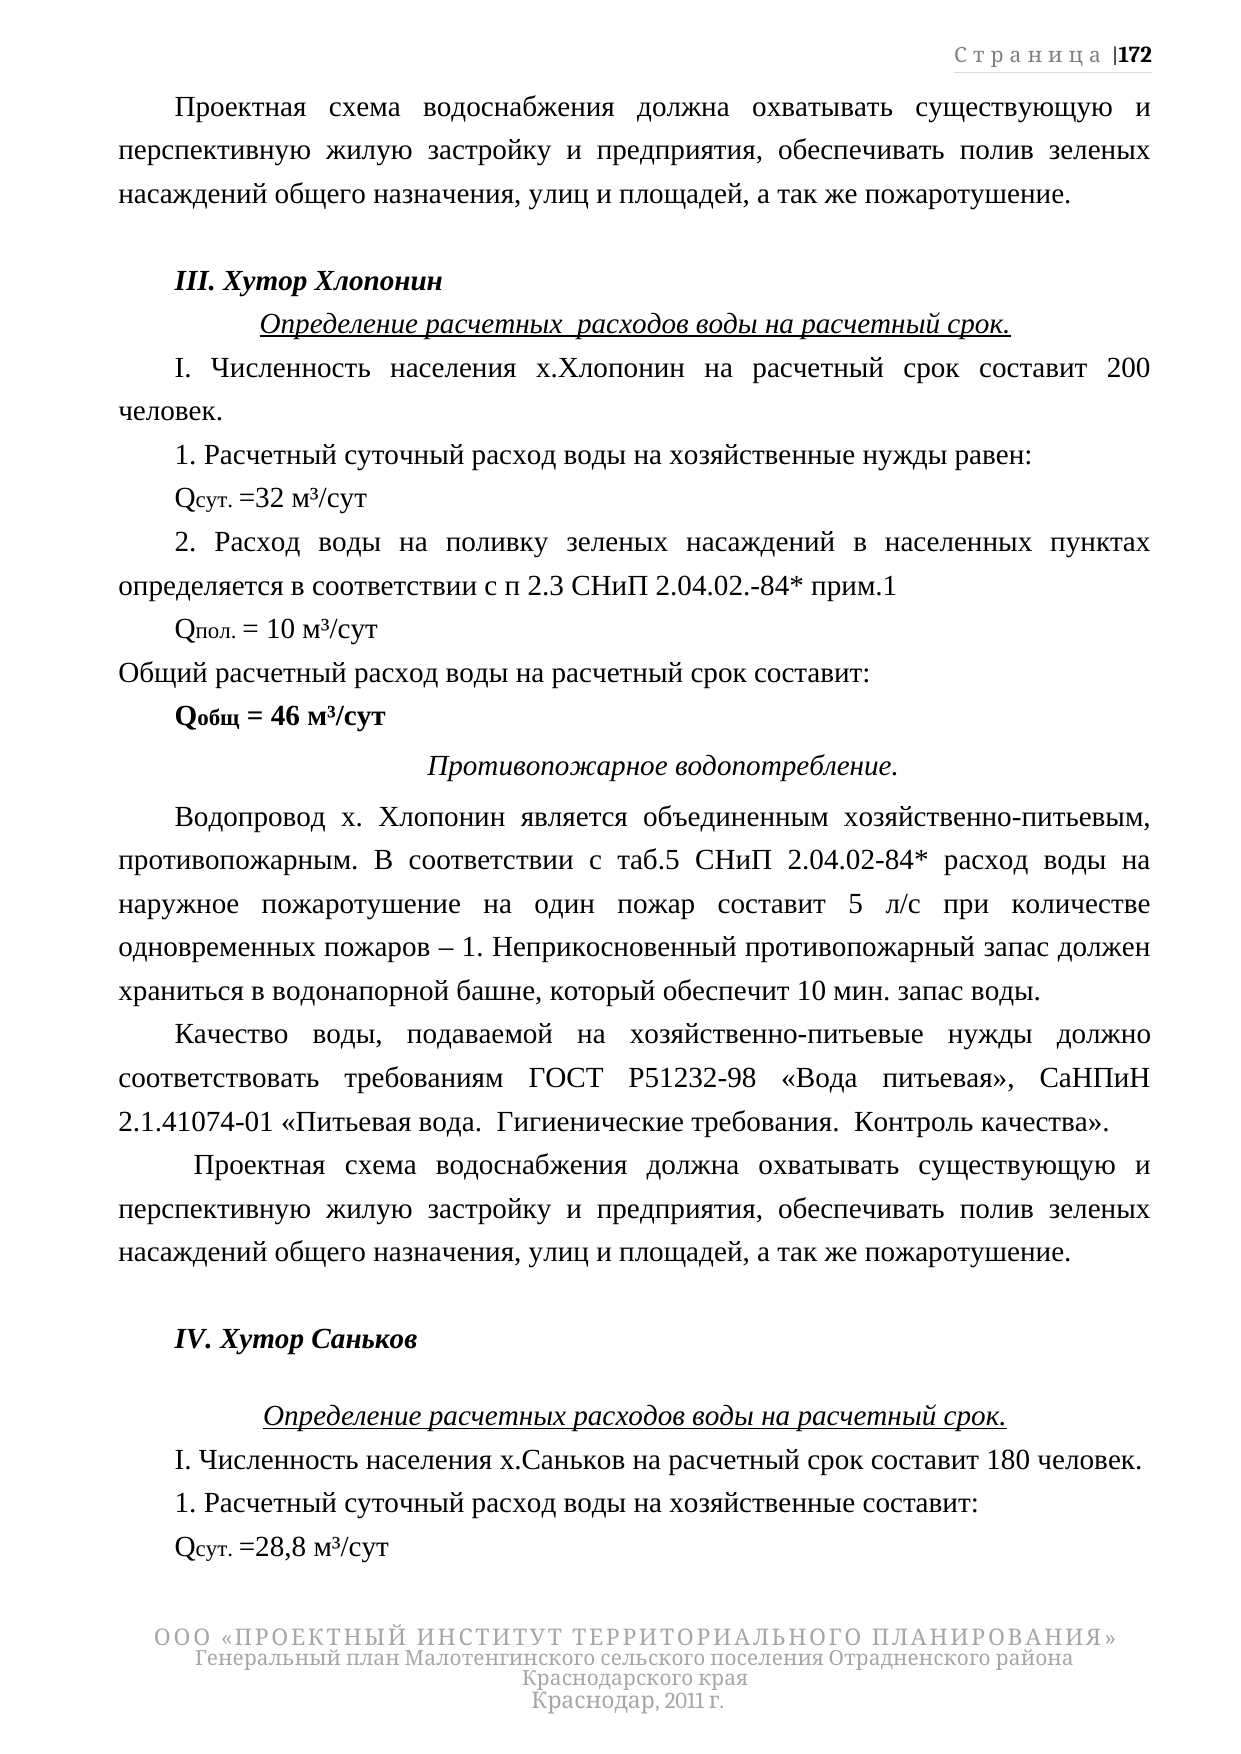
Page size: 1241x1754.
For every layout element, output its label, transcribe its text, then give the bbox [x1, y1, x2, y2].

text Qсут. =28,8 м³/сут [118, 1529, 1152, 1563]
text Проектная схема водоснабжения должна охватывать существующую и перспективную жилую застройку и предприятия, обеспечивать полив зеленых насаждений общего назначения, улиц и площадей, а так же пожаротушение. [118, 89, 1152, 209]
text Qобщ = 46 м³/сут [118, 698, 1152, 732]
text Противопожарное водопотребление. [118, 748, 1152, 782]
text ІIІ. Хутор Хлопонин [118, 263, 1152, 296]
text I. Численность населения х.Саньков на расчетный срок составит 180 человек. [118, 1442, 1152, 1476]
text 1. Расчетный суточный расход воды на хозяйственные нужды равен: [118, 437, 1152, 471]
text Определение расчетных расходов воды на расчетный срок. [118, 1398, 1152, 1432]
text Проектная схема водоснабжения должна охватывать существующую и перспективную жилую застройку и предприятия, обеспечивать полив зеленых насаждений общего назначения, улиц и площадей, а так же пожаротушение. [118, 1147, 1152, 1268]
text Качество воды, подаваемой на хозяйственно-питьевые нужды должно соответствовать требованиям ГОСТ Р51232-98 «Вода питьевая», СаНПиН 2.1.41074-01 «Питьевая вода. Гигиенические требования. Контроль качества». [118, 1017, 1152, 1137]
text IV. Хутор Саньков [118, 1321, 1152, 1355]
text Водопровод х. Хлопонин является объединенным хозяйственно-питьевым, противопожарным. В соответствии с таб.5 СНиП 2.04.02-84* расход воды на наружное пожаротушение на один пожар составит 5 л/с при количестве одновременных пожаров – 1. Неприкосновенный противопожарный запас должен храниться в водонапорной башне, который обеспечит 10 мин. запас воды. [118, 799, 1152, 1007]
text 1. Расчетный суточный расход воды на хозяйственные составит: [118, 1486, 1152, 1519]
text Определение расчетных расходов воды на расчетный срок. [118, 306, 1152, 340]
text 2. Расход воды на поливку зеленых насаждений в населенных пунктах определяется в соответствии с п 2.3 СНиП 2.04.02.-84* прим.1 [118, 524, 1152, 601]
text Qсут. =32 м³/сут [118, 481, 1152, 514]
text Qпол. = 10 м³/сут [118, 611, 1152, 645]
text Общий расчетный расход воды на расчетный срок составит: [118, 655, 1152, 688]
text I. Численность населения х.Хлопонин на расчетный срок составит 200 человек. [118, 350, 1152, 427]
